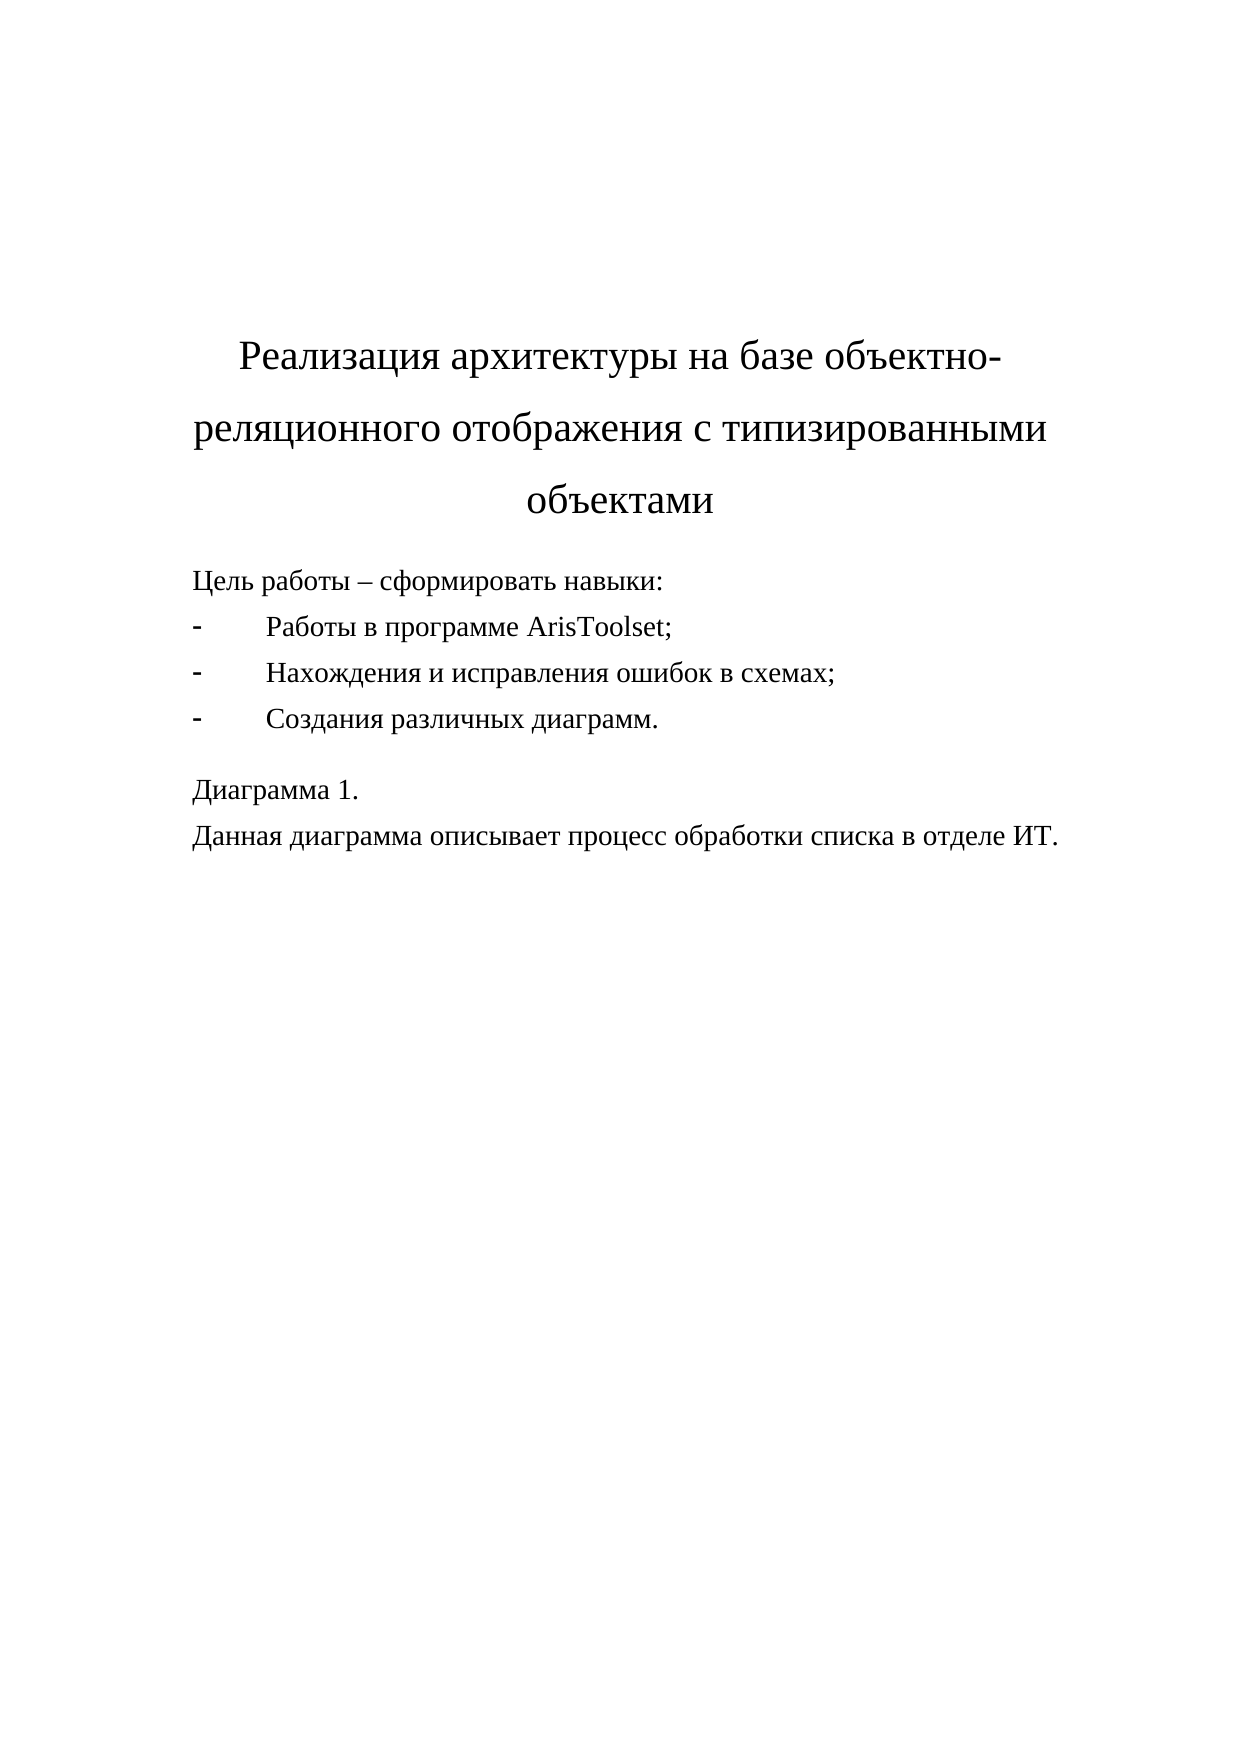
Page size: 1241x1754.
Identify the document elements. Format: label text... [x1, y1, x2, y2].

list Создания различных диаграмм. [118, 701, 1122, 735]
list Нахождения и исправления ошибок в схемах; [118, 655, 1122, 689]
text Цель работы – сформировать навыки: [118, 563, 1122, 596]
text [118, 331, 1122, 522]
text Диаграмма 1. [118, 772, 1122, 806]
text Данная диаграмма описывает процесс обработки списка в отделе ИТ. [118, 818, 1122, 852]
list Работы в программе ArisToolset; [118, 609, 1122, 643]
